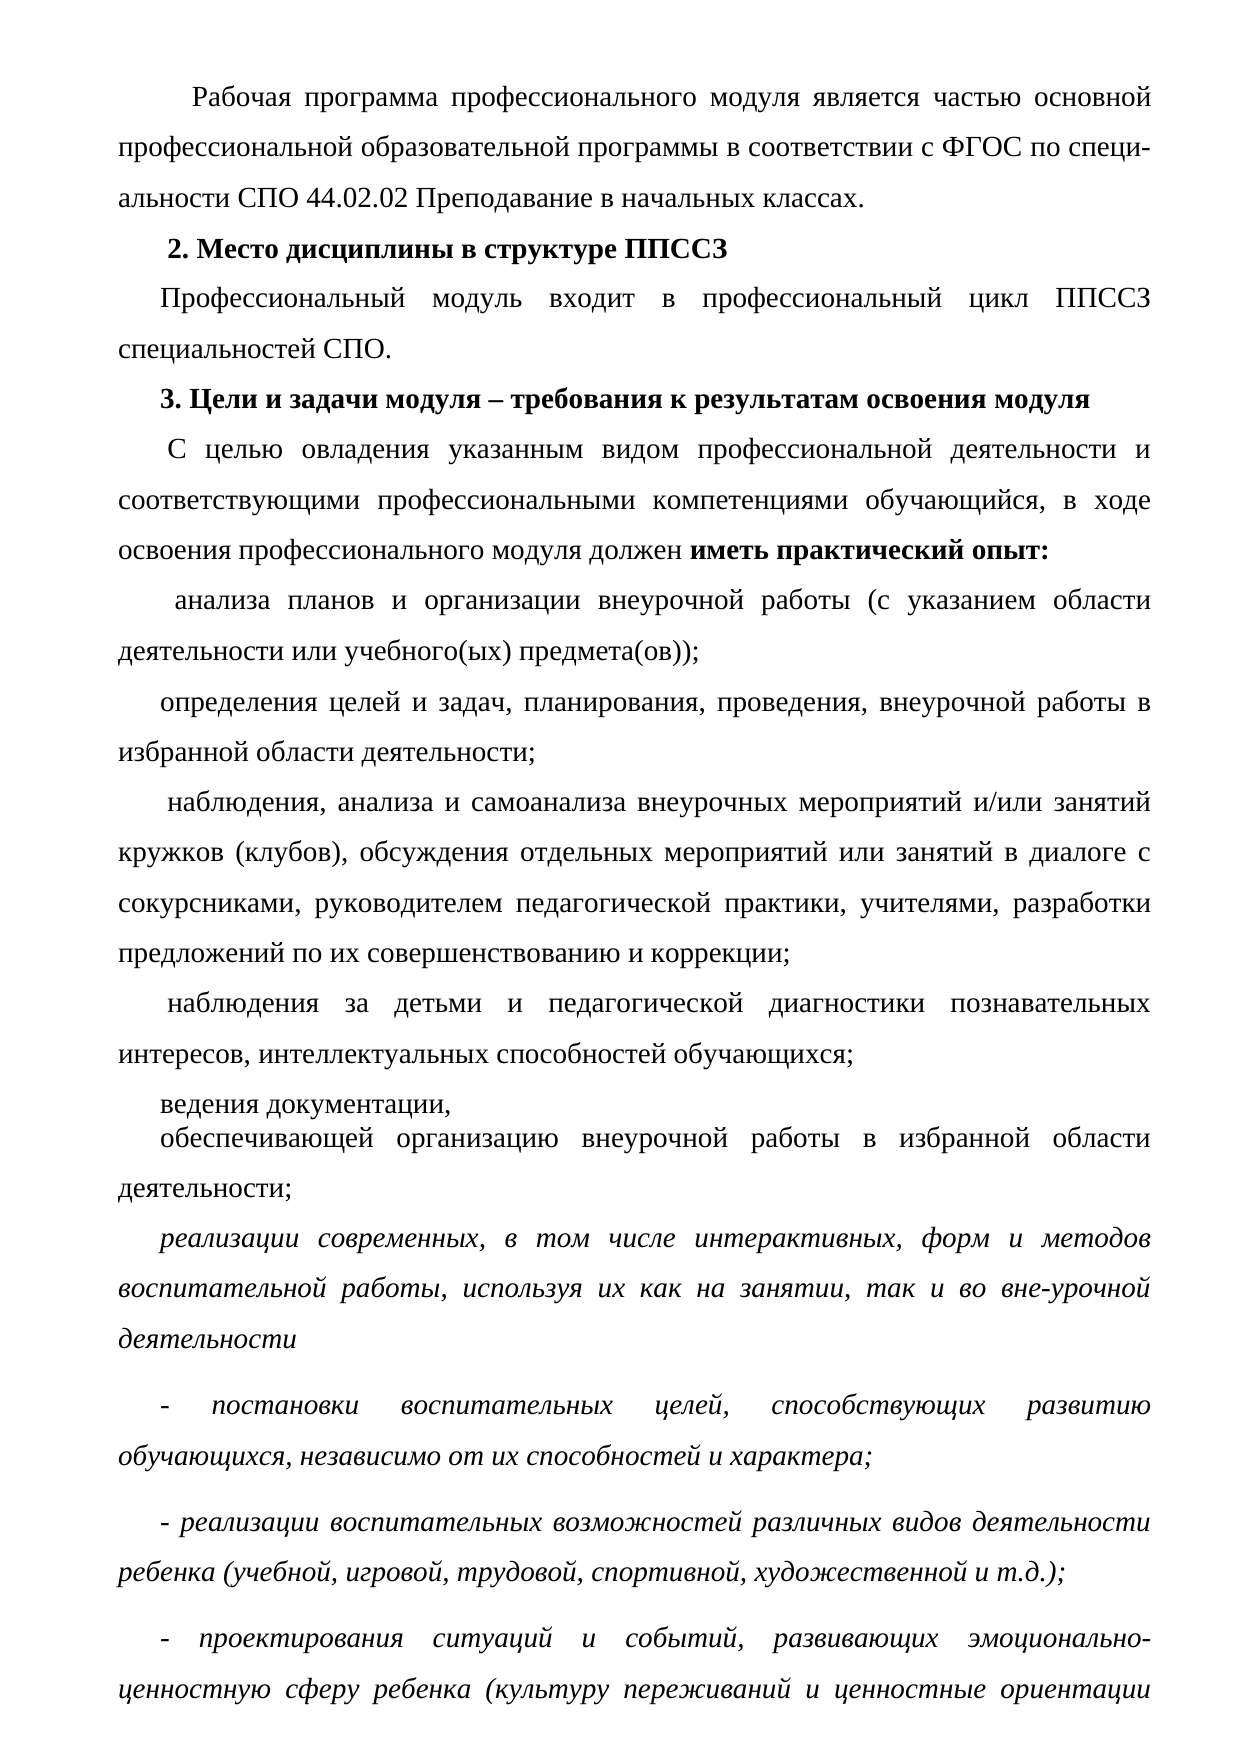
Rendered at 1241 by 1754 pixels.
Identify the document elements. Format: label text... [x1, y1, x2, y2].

text наблюдения за детьми и педагогической диагностики познавательных интересов, интеллектуальных способностей обучающихся; [118, 986, 1152, 1069]
subtitle Место дисциплины в структуре ППССЗ [167, 231, 1223, 264]
text С целью овладения указанным видом профессиональной деятельности и соответствующими профессиональными компетенциями обучающийся, в ходе освоения профессионального модуля должен иметь практический опыт: [118, 431, 1152, 566]
text - постановки воспитательных целей, способствующих развитию обучающихся, независимо от их способностей и характера; [118, 1387, 1152, 1471]
text ведения документации, [160, 1086, 1223, 1120]
text Рабочая программа профессионального модуля является частью основной профессиональной образовательной программы в соответствии с ФГОС по специ- альности СПО 44.02.02 Преподавание в начальных классах. [118, 79, 1152, 213]
text Профессиональный модуль входит в профессиональный цикл ППССЗ специальностей СПО. [118, 280, 1152, 364]
text обеспечивающей организацию внеурочной работы в избранной области деятельности; [118, 1120, 1152, 1203]
text определения целей и задач, планирования, проведения, внеурочной работы в избранной области деятельности; [118, 684, 1152, 767]
text реализации современных, в том числе интерактивных, форм и методов воспитательной работы, используя их как на занятии, так и во вне-урочной деятельности [118, 1220, 1152, 1354]
text - реализации воспитательных возможностей различных видов деятельности ребенка (учебной, игровой, трудовой, спортивной, художественной и т.д.); [118, 1504, 1152, 1588]
subtitle Цели и задачи модуля – требования к результатам освоения модуля [160, 381, 1223, 415]
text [118, 1621, 1152, 1704]
text наблюдения, анализа и самоанализа внеурочных мероприятий и/или занятий кружков (клубов), обсуждения отдельных мероприятий или занятий в диалоге с сокурсниками, руководителем педагогической практики, учителями, разработки предложений по их совершенствованию и коррекции; [118, 784, 1152, 969]
text анализа планов и организации внеурочной работы (с указанием области деятельности или учебного(ых) предмета(ов)); [118, 582, 1152, 667]
